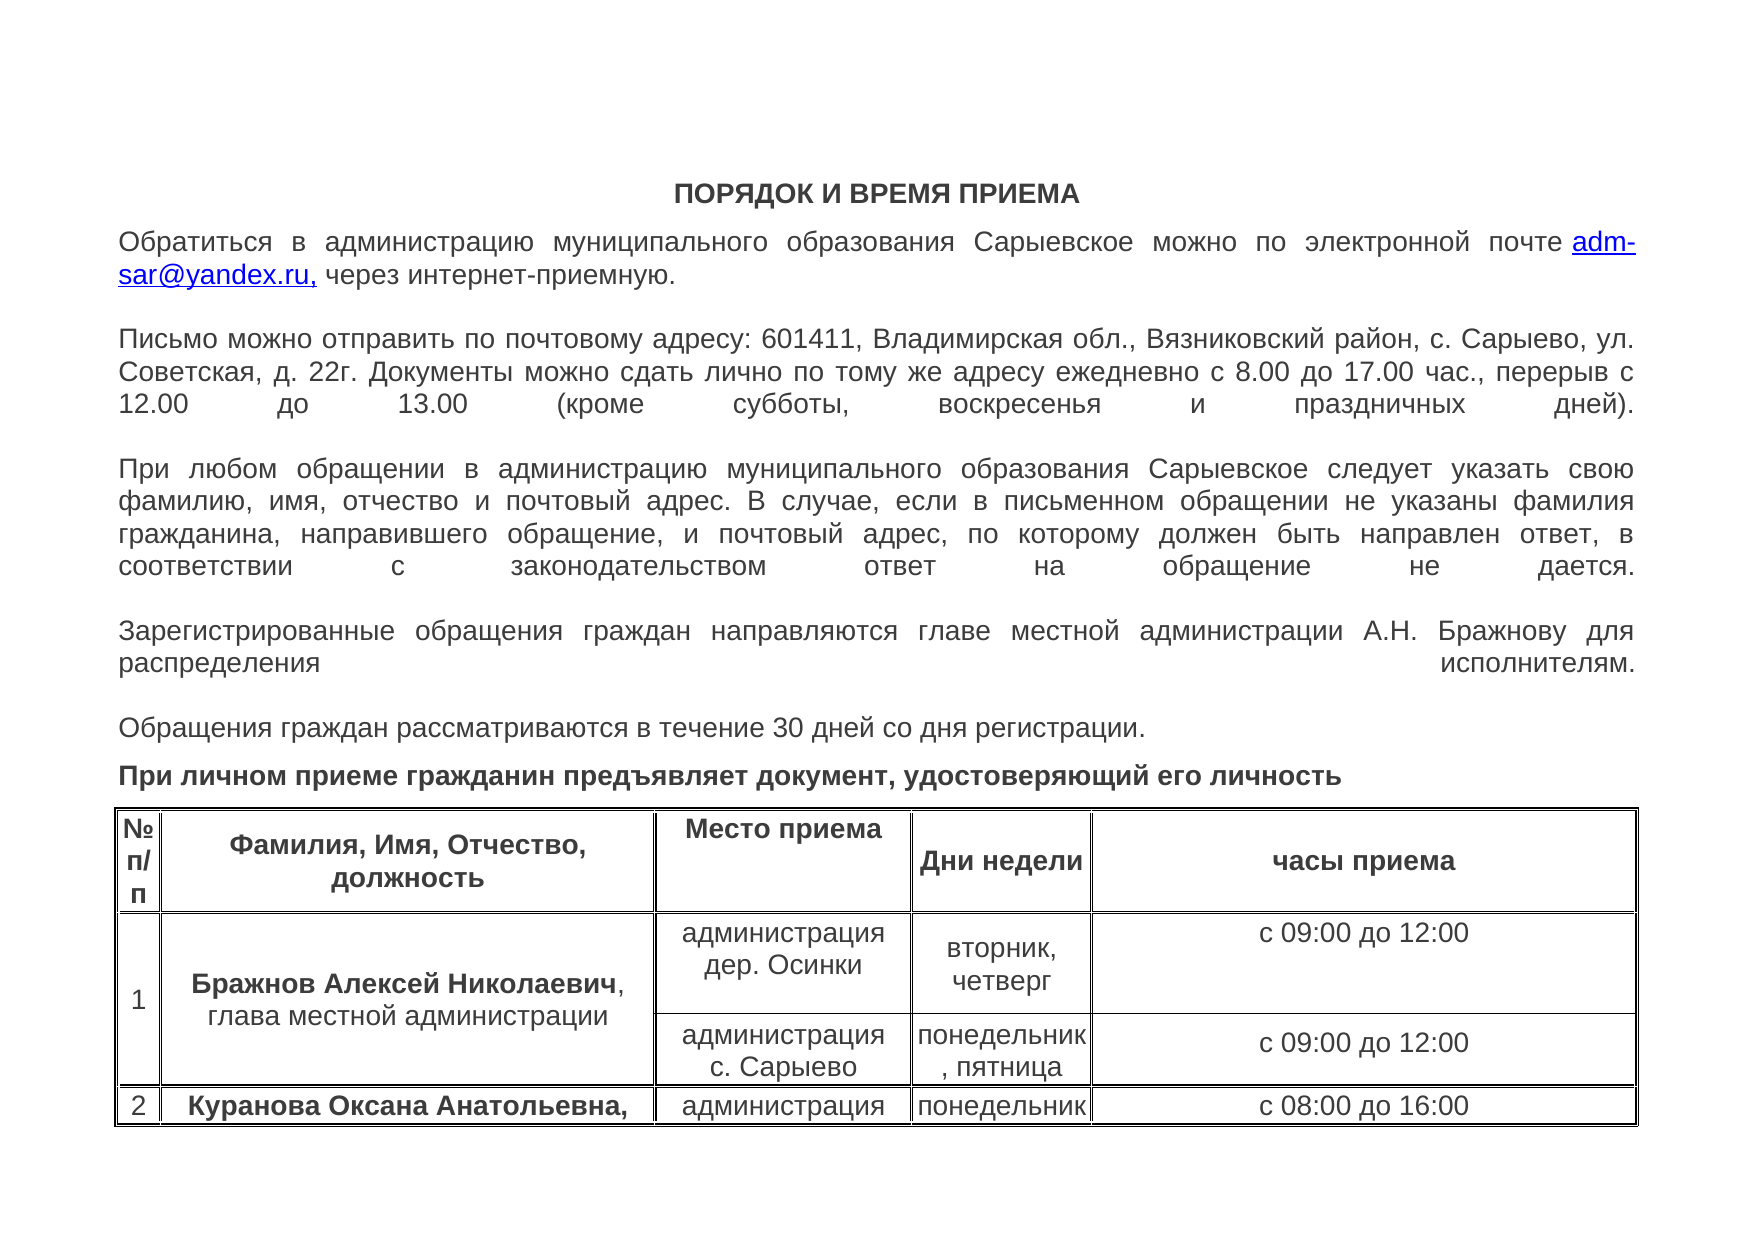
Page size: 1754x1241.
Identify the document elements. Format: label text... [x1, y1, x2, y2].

text ПОРЯДОК И ВРЕМЯ ПРИЕМА [118, 177, 1636, 209]
table_cell 1 [116, 911, 161, 1084]
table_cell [161, 1084, 655, 1123]
table_cell с 08:00 до 16:00 [1091, 1084, 1636, 1123]
table_header № п/п [118, 811, 161, 911]
table_cell с 09:00 до 12:00 [1093, 1014, 1635, 1084]
table_header Место приема [655, 811, 912, 911]
table_cell вторник, четверг [913, 914, 1090, 1013]
table_cell администрация с. Сарыево [657, 1014, 910, 1084]
table_header Дни недели [912, 811, 1091, 911]
table_cell администрация дер. Осинки [657, 914, 910, 1013]
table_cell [912, 1088, 1091, 1123]
table_header Фамилия, Имя, Отчество, должность [161, 809, 655, 911]
table_header часы приема [1091, 811, 1635, 911]
text При личном приеме гражданин предъявляет документ, удостоверяющий его личность [118, 759, 1636, 792]
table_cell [655, 1088, 912, 1123]
table_cell Бражнов Алексей Николаевич, глава местной администрации [162, 914, 653, 1084]
table_cell с 09:00 до 12:00 [1091, 911, 1637, 1013]
table_cell 2 [118, 1084, 161, 1123]
table_cell понедельник, пятница [913, 1014, 1090, 1084]
text Обратиться в администрацию муниципального образования Сарыевское можно по электронной почте adm-sar@yandex.ru, через интернет-приемную. Письмо можно отправить по почтовому адресу: 601411, Владимирская обл., Вязниковский район, с. Сарыево, ул. Советская, д. 22г. Документы можно сдать лично по тому же адресу ежедневно с 8.00 до 17.00 час., перерыв с 12.00 до 13.00 (кроме субботы, воскресенья и праздничных дней). При любом обращении в администрацию муниципального образования Сарыевское следует указать свою фамилию, имя, отчество и почтовый адрес. В случае, если в письменном обращении не указаны фамилия гражданина, направившего обращение, и почтовый адрес, по которому должен быть направлен ответ, в соответствии с законодательством ответ на обращение не дается. Зарегистрированные обращения граждан направляются главе местной администрации А.Н. Бражнову для распределения исполнителям. Обращения граждан рассматриваются в течение 30 дней со дня регистрации. [118, 225, 1636, 743]
